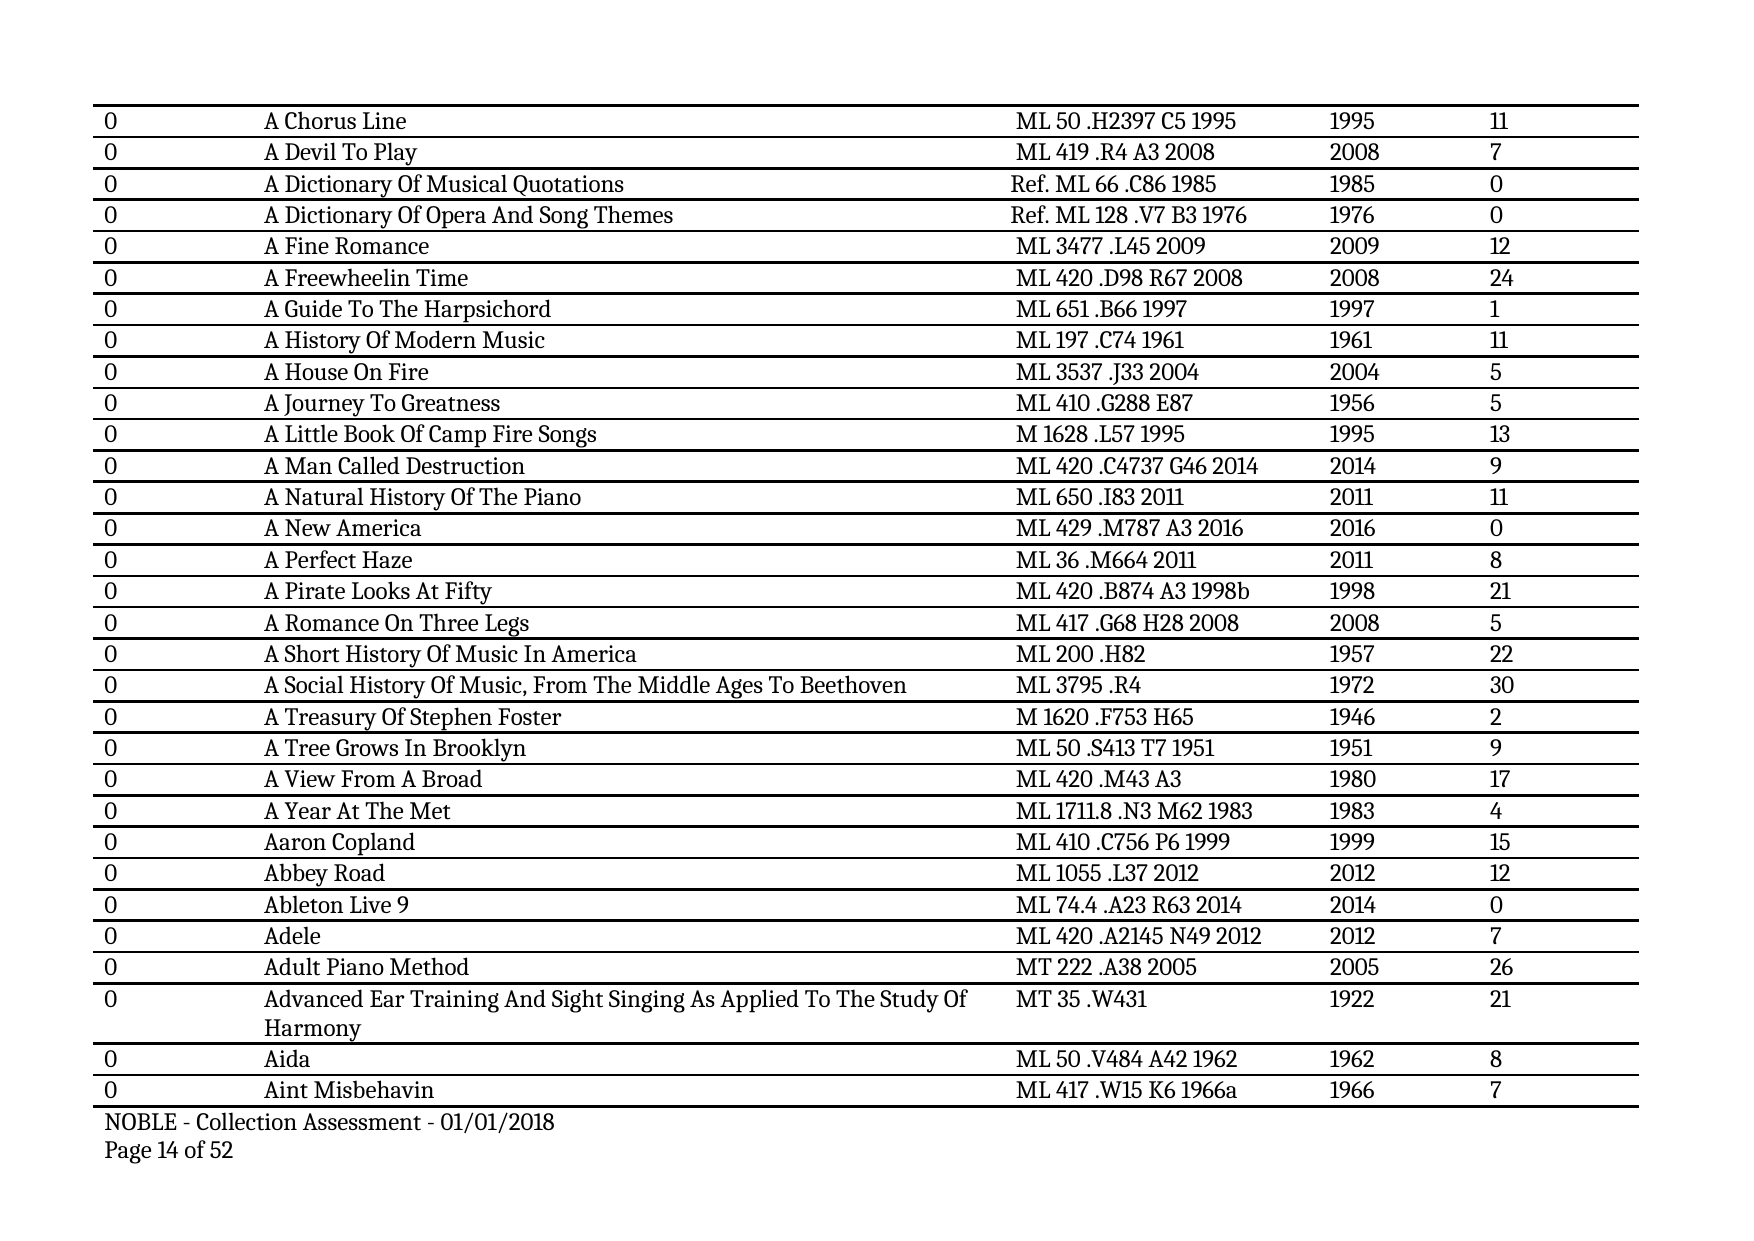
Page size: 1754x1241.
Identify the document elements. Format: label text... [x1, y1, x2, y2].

table_cell 0 [93, 577, 253, 606]
table_cell 0 [1479, 170, 1638, 198]
table_cell 7 [1479, 1076, 1638, 1105]
table_cell A Short History Of Music In America [253, 640, 999, 668]
table_cell 1961 [1319, 326, 1478, 355]
table_cell 0 [93, 420, 253, 449]
table_cell 11 [1479, 107, 1638, 136]
table_cell A Year At The Met [253, 797, 999, 825]
table_cell 1962 [1319, 1045, 1478, 1073]
table_cell 0 [93, 515, 253, 543]
table_cell 2016 [1319, 515, 1478, 543]
table_cell 1980 [1319, 765, 1478, 794]
table_cell A New America [253, 515, 999, 543]
table_cell 5 [1479, 358, 1638, 386]
table_cell 0 [93, 232, 253, 261]
table_cell A Devil To Play [253, 138, 999, 167]
table_cell 0 [93, 1076, 253, 1105]
table_cell 9 [1479, 452, 1638, 480]
table_cell 12 [1479, 859, 1638, 888]
table_cell 2014 [1319, 452, 1478, 480]
table_cell ML 420 .B874 A3 1998b [999, 577, 1319, 606]
table_cell 1922 [1319, 985, 1478, 1042]
table_cell A Guide To The Harpsichord [253, 295, 999, 324]
table_cell 2014 [1319, 891, 1478, 919]
table_cell 1966 [1319, 1076, 1478, 1105]
table_cell 0 [93, 264, 253, 292]
table_cell 2012 [1319, 922, 1478, 951]
table_cell ML 200 .H82 [999, 640, 1319, 668]
table_cell 2008 [1319, 138, 1478, 167]
table_cell 1997 [1319, 295, 1478, 324]
table_cell 0 [93, 671, 253, 700]
table_cell 8 [1479, 546, 1638, 574]
table_cell ML 50 .S413 T7 1951 [999, 734, 1319, 763]
table_cell 0 [93, 452, 253, 480]
table_cell A Romance On Three Legs [253, 608, 999, 637]
table_cell A Dictionary Of Musical Quotations [253, 170, 999, 198]
table_cell 1972 [1319, 671, 1478, 700]
table_cell 0 [93, 389, 253, 418]
table_cell 2011 [1319, 483, 1478, 512]
table_cell A Little Book Of Camp Fire Songs [253, 420, 999, 449]
table_cell 11 [1479, 483, 1638, 512]
table_cell A Freewheelin Time [253, 264, 999, 292]
table_cell 0 [93, 326, 253, 355]
table_cell 9 [1479, 734, 1638, 763]
table_cell 11 [1479, 326, 1638, 355]
table_cell 1983 [1319, 797, 1478, 825]
table_cell ML 410 .C756 P6 1999 [999, 828, 1319, 857]
table_cell 12 [1479, 232, 1638, 261]
table_cell A View From A Broad [253, 765, 999, 794]
table_cell 17 [1479, 765, 1638, 794]
table_cell 1946 [1319, 703, 1478, 731]
table_cell A Perfect Haze [253, 546, 999, 574]
table_cell 0 [93, 358, 253, 386]
table_cell 1956 [1319, 389, 1478, 418]
table_cell A Man Called Destruction [253, 452, 999, 480]
table_cell ML 420 .M43 A3 [999, 765, 1319, 794]
table_cell 0 [93, 170, 253, 198]
table_cell ML 420 .C4737 G46 2014 [999, 452, 1319, 480]
table_cell 2008 [1319, 264, 1478, 292]
table_cell 0 [93, 1045, 253, 1073]
table_cell 0 [93, 703, 253, 731]
table_cell A Tree Grows In Brooklyn [253, 734, 999, 763]
table_cell 0 [93, 608, 253, 637]
table_cell 13 [1479, 420, 1638, 449]
table_cell 2009 [1319, 232, 1478, 261]
table_cell 5 [1479, 608, 1638, 637]
table_cell 21 [1479, 577, 1638, 606]
table_cell 5 [1479, 389, 1638, 418]
table_cell A History Of Modern Music [253, 326, 999, 355]
table_cell Advanced Ear Training And Sight Singing As Applied To The Study Of Harmony [253, 985, 999, 1042]
table_cell 0 [93, 295, 253, 324]
table_cell A Social History Of Music, From The Middle Ages To Beethoven [253, 671, 999, 700]
table_cell ML 417 .G68 H28 2008 [999, 608, 1319, 637]
table_cell M 1620 .F753 H65 [999, 703, 1319, 731]
table_cell A Pirate Looks At Fifty [253, 577, 999, 606]
table_cell 0 [93, 922, 253, 951]
table_cell Aaron Copland [253, 828, 999, 857]
table_cell 0 [93, 828, 253, 857]
table_cell ML 420 .A2145 N49 2012 [999, 922, 1319, 951]
table_cell A Chorus Line [253, 107, 999, 136]
table_cell 0 [1479, 891, 1638, 919]
table_cell ML 1711.8 .N3 M62 1983 [999, 797, 1319, 825]
table_cell 24 [1479, 264, 1638, 292]
table_cell ML 651 .B66 1997 [999, 295, 1319, 324]
table_cell 0 [93, 138, 253, 167]
table_cell 0 [93, 640, 253, 668]
table_cell 2011 [1319, 546, 1478, 574]
table_cell A Journey To Greatness [253, 389, 999, 418]
table_cell ML 650 .I83 2011 [999, 483, 1319, 512]
table_cell ML 417 .W15 K6 1966a [999, 1076, 1319, 1105]
table_cell Abbey Road [253, 859, 999, 888]
table_cell M 1628 .L57 1995 [999, 420, 1319, 449]
table_cell Adele [253, 922, 999, 951]
table_cell ML 429 .M787 A3 2016 [999, 515, 1319, 543]
table_cell 0 [93, 985, 253, 1042]
table_cell Ref. ML 128 .V7 B3 1976 [999, 201, 1319, 229]
table_cell 4 [1479, 797, 1638, 825]
table_cell ML 50 .V484 A42 1962 [999, 1045, 1319, 1073]
table_cell 2008 [1319, 608, 1478, 637]
table_cell ML 74.4 .A23 R63 2014 [999, 891, 1319, 919]
table_cell Ableton Live 9 [253, 891, 999, 919]
table_cell ML 420 .D98 R67 2008 [999, 264, 1319, 292]
table_cell 7 [1479, 138, 1638, 167]
table_cell 2012 [1319, 859, 1478, 888]
table_cell 0 [93, 797, 253, 825]
table_cell 8 [1479, 1045, 1638, 1073]
table_cell A Fine Romance [253, 232, 999, 261]
table_cell ML 419 .R4 A3 2008 [999, 138, 1319, 167]
table_cell 2004 [1319, 358, 1478, 386]
table_cell 1951 [1319, 734, 1478, 763]
table_cell A Natural History Of The Piano [253, 483, 999, 512]
table_cell 15 [1479, 828, 1638, 857]
table_cell 0 [1479, 515, 1638, 543]
table_cell 21 [1479, 985, 1638, 1042]
table_cell ML 3477 .L45 2009 [999, 232, 1319, 261]
table_cell ML 36 .M664 2011 [999, 546, 1319, 574]
table_cell Ref. ML 66 .C86 1985 [999, 170, 1319, 198]
table_cell 1995 [1319, 107, 1478, 136]
table_cell 0 [93, 546, 253, 574]
table_cell MT 222 .A38 2005 [999, 953, 1319, 982]
table_cell ML 3537 .J33 2004 [999, 358, 1319, 386]
table_cell 0 [93, 891, 253, 919]
table_cell 1976 [1319, 201, 1478, 229]
table_cell Aida [253, 1045, 999, 1073]
table_cell 0 [93, 953, 253, 982]
table_cell 0 [93, 859, 253, 888]
table_cell A House On Fire [253, 358, 999, 386]
table_cell 2005 [1319, 953, 1478, 982]
table_cell 1999 [1319, 828, 1478, 857]
table_cell 0 [93, 765, 253, 794]
table_cell 30 [1479, 671, 1638, 700]
table_cell Adult Piano Method [253, 953, 999, 982]
table_cell ML 3795 .R4 [999, 671, 1319, 700]
table_cell ML 410 .G288 E87 [999, 389, 1319, 418]
table_cell 0 [93, 734, 253, 763]
table_cell 0 [93, 201, 253, 229]
table_cell ML 197 .C74 1961 [999, 326, 1319, 355]
table_cell ML 1055 .L37 2012 [999, 859, 1319, 888]
table_cell 22 [1479, 640, 1638, 668]
table_cell 0 [93, 107, 253, 136]
table_cell 1985 [1319, 170, 1478, 198]
table_cell MT 35 .W431 [999, 985, 1319, 1042]
table_cell 2 [1479, 703, 1638, 731]
table_cell Aint Misbehavin [253, 1076, 999, 1105]
table_cell 26 [1479, 953, 1638, 982]
table_cell 1957 [1319, 640, 1478, 668]
table_cell 7 [1479, 922, 1638, 951]
table_cell 1 [1479, 295, 1638, 324]
table_cell A Treasury Of Stephen Foster [253, 703, 999, 731]
table_cell 1998 [1319, 577, 1478, 606]
table_cell 0 [1479, 201, 1638, 229]
table_cell 0 [93, 483, 253, 512]
table_cell A Dictionary Of Opera And Song Themes [253, 201, 999, 229]
table_cell 1995 [1319, 420, 1478, 449]
table_cell ML 50 .H2397 C5 1995 [999, 107, 1319, 136]
